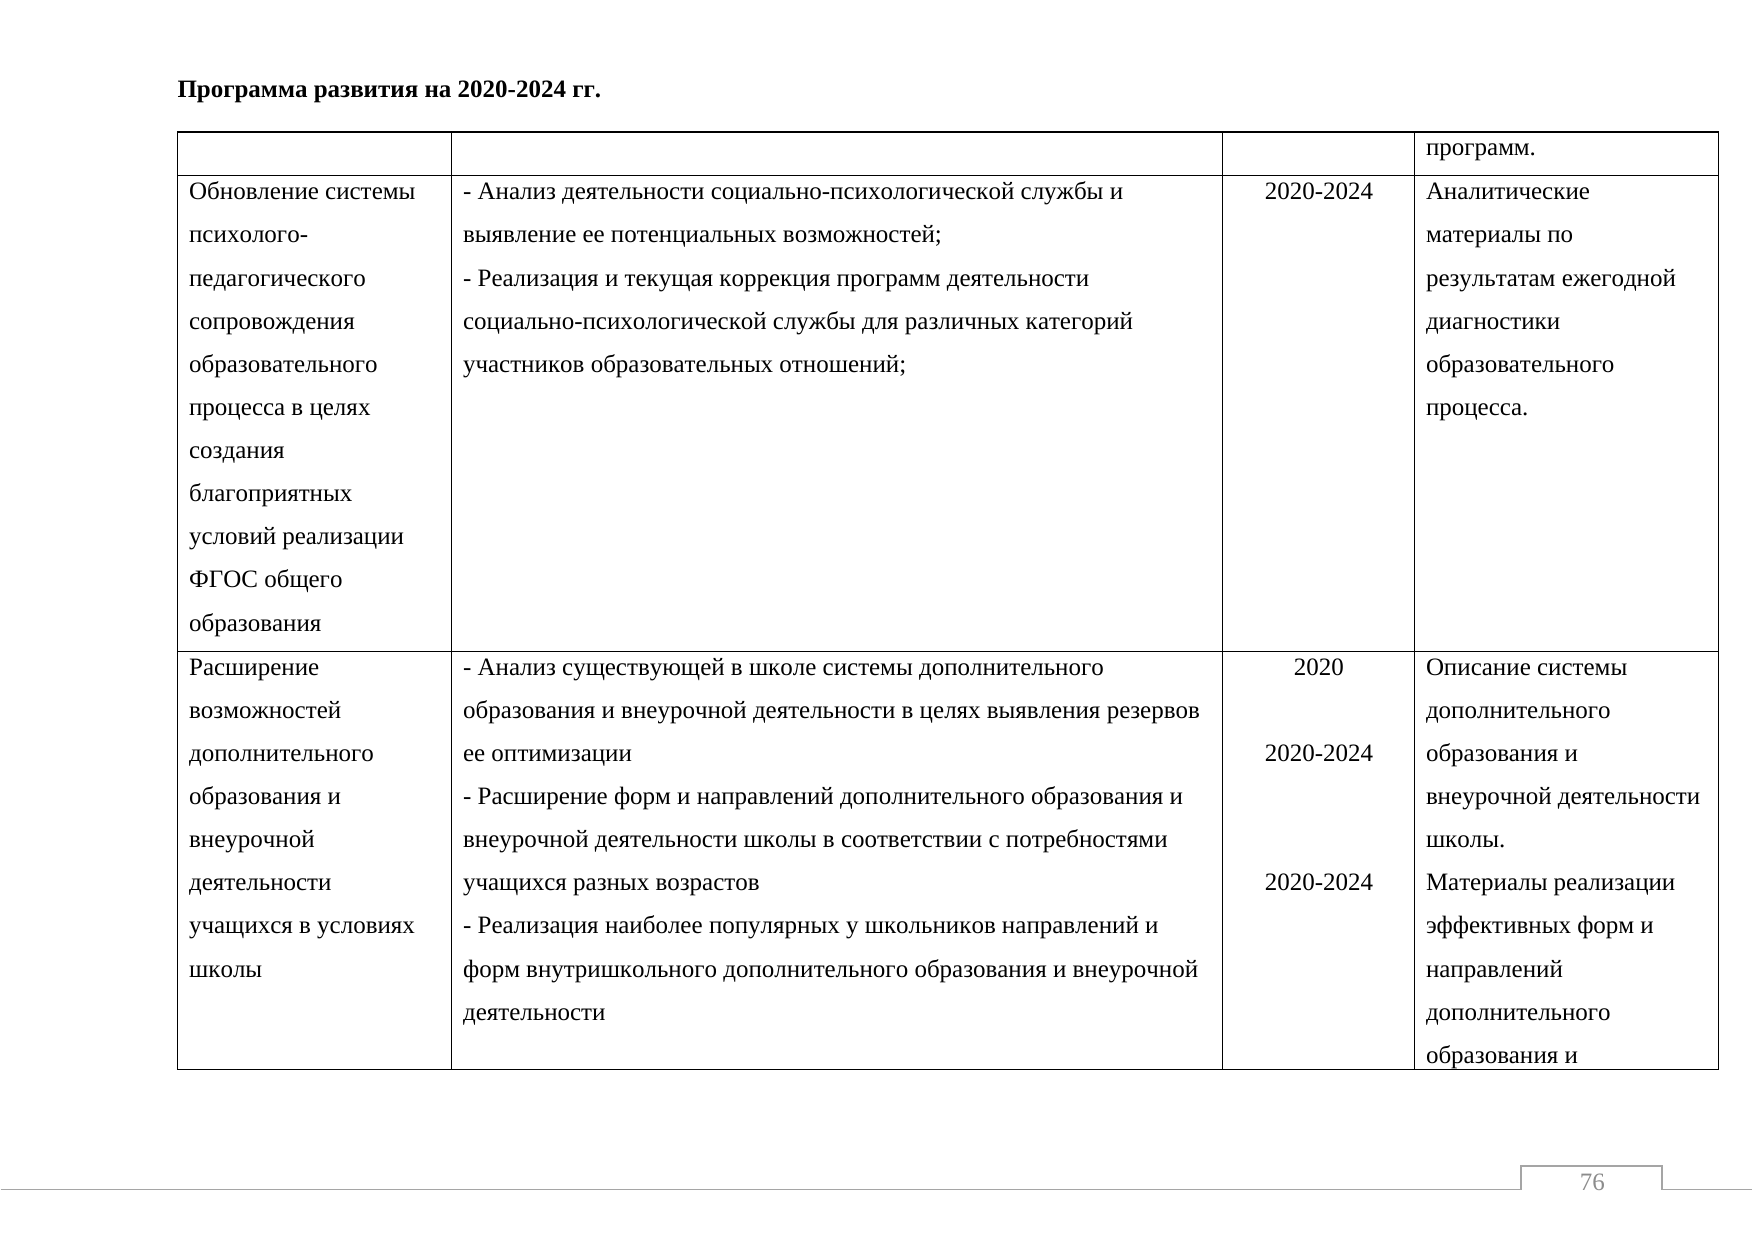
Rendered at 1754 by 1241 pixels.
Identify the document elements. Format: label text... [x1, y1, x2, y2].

table_cell - Анализ деятельности социально-психологической службы и выявление ее потенциальных возможностей; - Реализация и текущая коррекция программ деятельности социально-психологической службы для различных категорий участников образовательных отношений; [452, 176, 1222, 651]
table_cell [452, 133, 1222, 175]
table_cell Аналитические материалы по результатам ежегодной диагностики образовательного процесса. [1415, 176, 1718, 651]
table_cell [1223, 652, 1414, 1069]
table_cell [1415, 652, 1718, 1069]
table_cell Обновление системы психолого-педагогического сопровождения образовательного процесса в целях создания благоприятных условий реализации ФГОС общего образования [178, 176, 451, 651]
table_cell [1415, 133, 1718, 175]
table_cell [452, 652, 1222, 1069]
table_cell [178, 133, 451, 175]
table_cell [1223, 133, 1414, 175]
table_cell 2020-2024 [1223, 176, 1414, 651]
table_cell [178, 652, 451, 1069]
